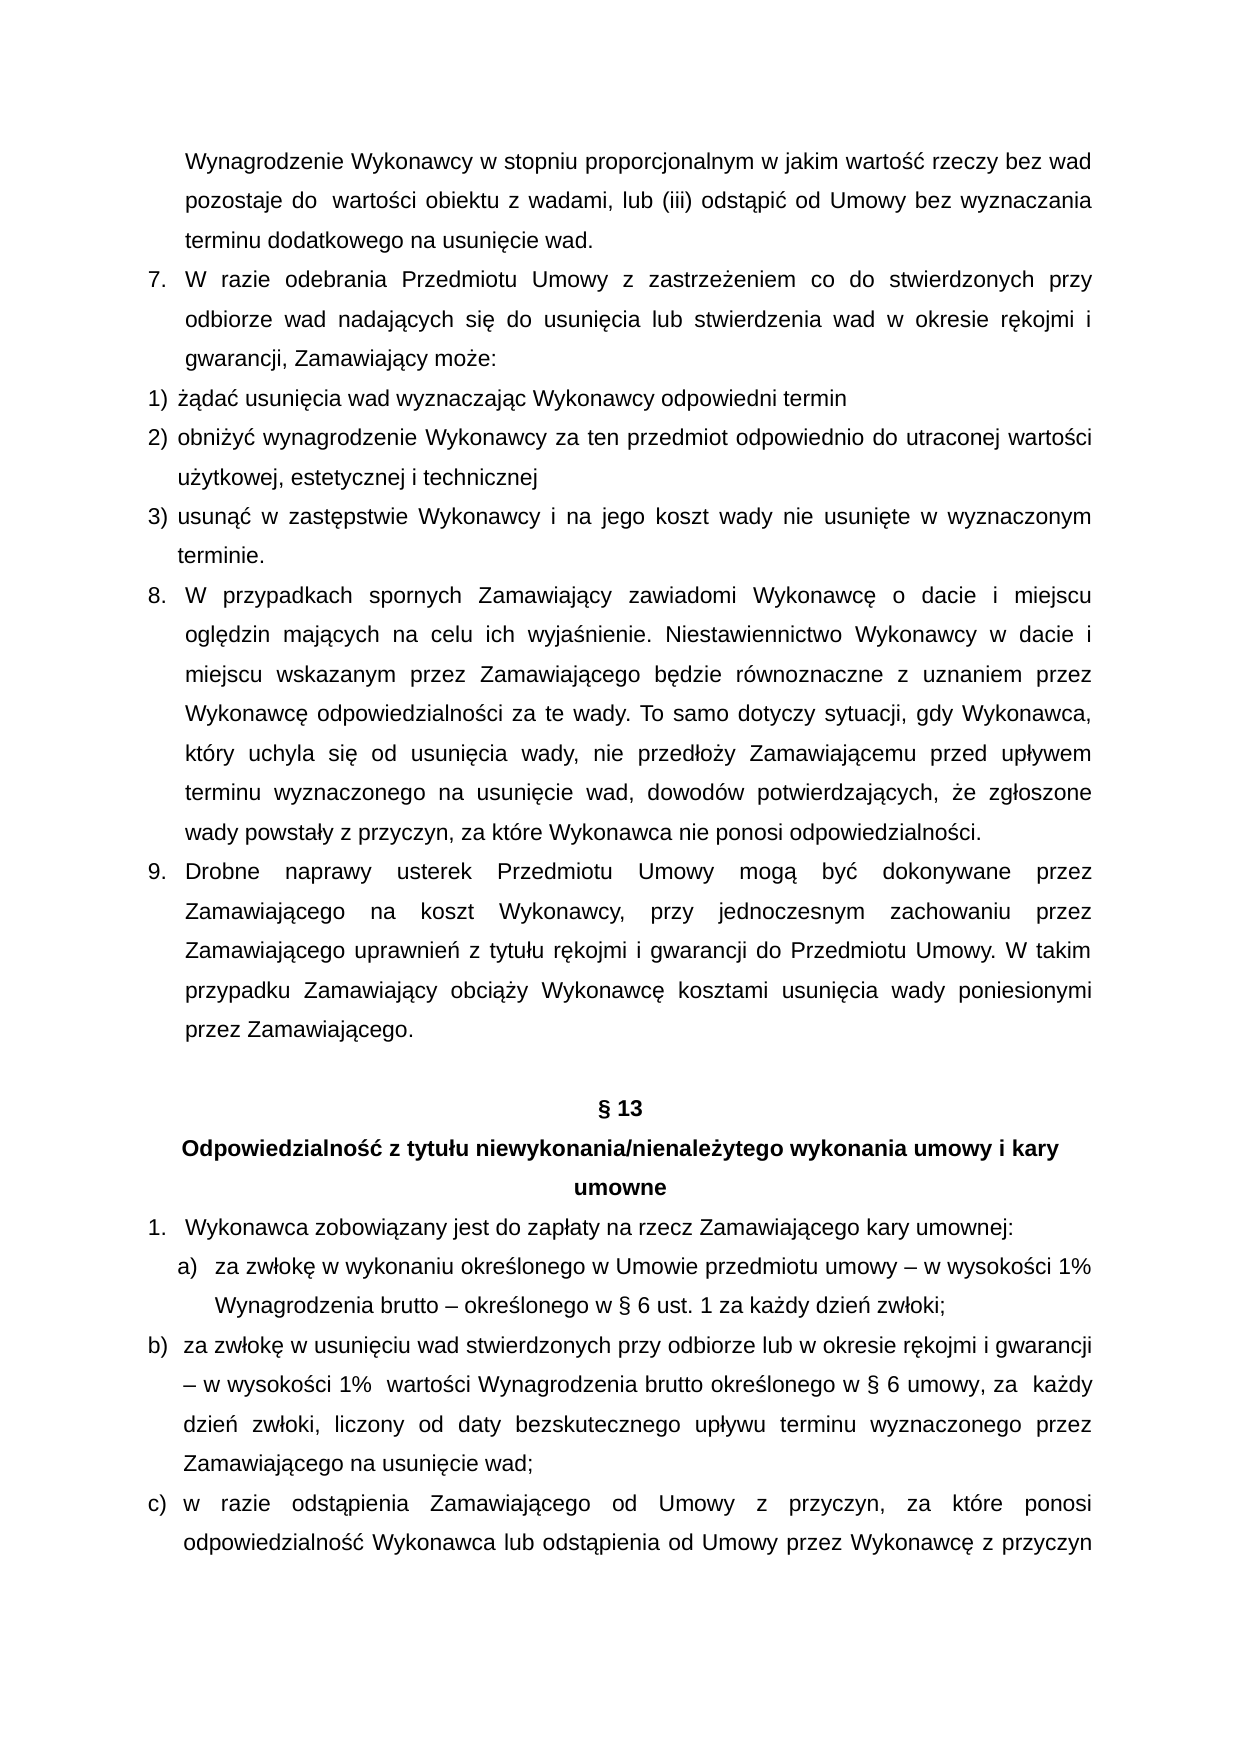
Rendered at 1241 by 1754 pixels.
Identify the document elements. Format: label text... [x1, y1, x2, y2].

list W razie odebrania Przedmiotu Umowy z zastrzeżeniem co do stwierdzonych przy odbiorze wad nadających się do usunięcia lub stwierdzenia wad w okresie rękojmi i gwarancji, Zamawiający może: [148, 266, 1093, 371]
list obniżyć wynagrodzenie Wykonawcy za ten przedmiot odpowiednio do utraconej wartości użytkowej, estetycznej i technicznej [148, 424, 1093, 490]
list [148, 148, 1093, 253]
text Odpowiedzialność z tytułu niewykonania/nienależytego wykonania umowy i kary umowne [148, 1134, 1093, 1200]
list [148, 1490, 1093, 1556]
list żądać usunięcia wad wyznaczając Wykonawcy odpowiedni termin [148, 384, 1093, 411]
list usunąć w zastępstwie Wykonawcy i na jego koszt wady nie usunięte w wyznaczonym terminie. [148, 503, 1093, 569]
list W przypadkach spornych Zamawiający zawiadomi Wykonawcę o dacie i miejscu oględzin mających na celu ich wyjaśnienie. Niestawiennictwo Wykonawcy w dacie i miejscu wskazanym przez Zamawiającego będzie równoznaczne z uznaniem przez Wykonawcę odpowiedzialności za te wady. To samo dotyczy sytuacji, gdy Wykonawca, który uchyla się od usunięcia wady, nie przedłoży Zamawiającemu przed upływem terminu wyznaczonego na usunięcie wad, dowodów potwierdzających, że zgłoszone wady powstały z przyczyn, za które Wykonawca nie ponosi odpowiedzialności. [148, 582, 1093, 845]
text § 13 [148, 1095, 1093, 1121]
list Wykonawca zobowiązany jest do zapłaty na rzecz Zamawiającego kary umownej: [148, 1213, 1093, 1240]
list Drobne naprawy usterek Przedmiotu Umowy mogą być dokonywane przez Zamawiającego na koszt Wykonawcy, przy jednoczesnym zachowaniu przez Zamawiającego uprawnień z tytułu rękojmi i gwarancji do Przedmiotu Umowy. W takim przypadku Zamawiający obciąży Wykonawcę kosztami usunięcia wady poniesionymi przez Zamawiającego. [148, 858, 1093, 1042]
list za zwłokę w wykonaniu określonego w Umowie przedmiotu umowy – w wysokości 1% Wynagrodzenia brutto – określonego w § 6 ust. 1 za każdy dzień zwłoki; [177, 1253, 1093, 1319]
list za zwłokę w usunięciu wad stwierdzonych przy odbiorze lub w okresie rękojmi i gwarancji – w wysokości 1% wartości Wynagrodzenia brutto określonego w § 6 umowy, za każdy dzień zwłoki, liczony od daty bezskutecznego upływu terminu wyznaczonego przez Zamawiającego na usunięcie wad; [148, 1332, 1093, 1477]
